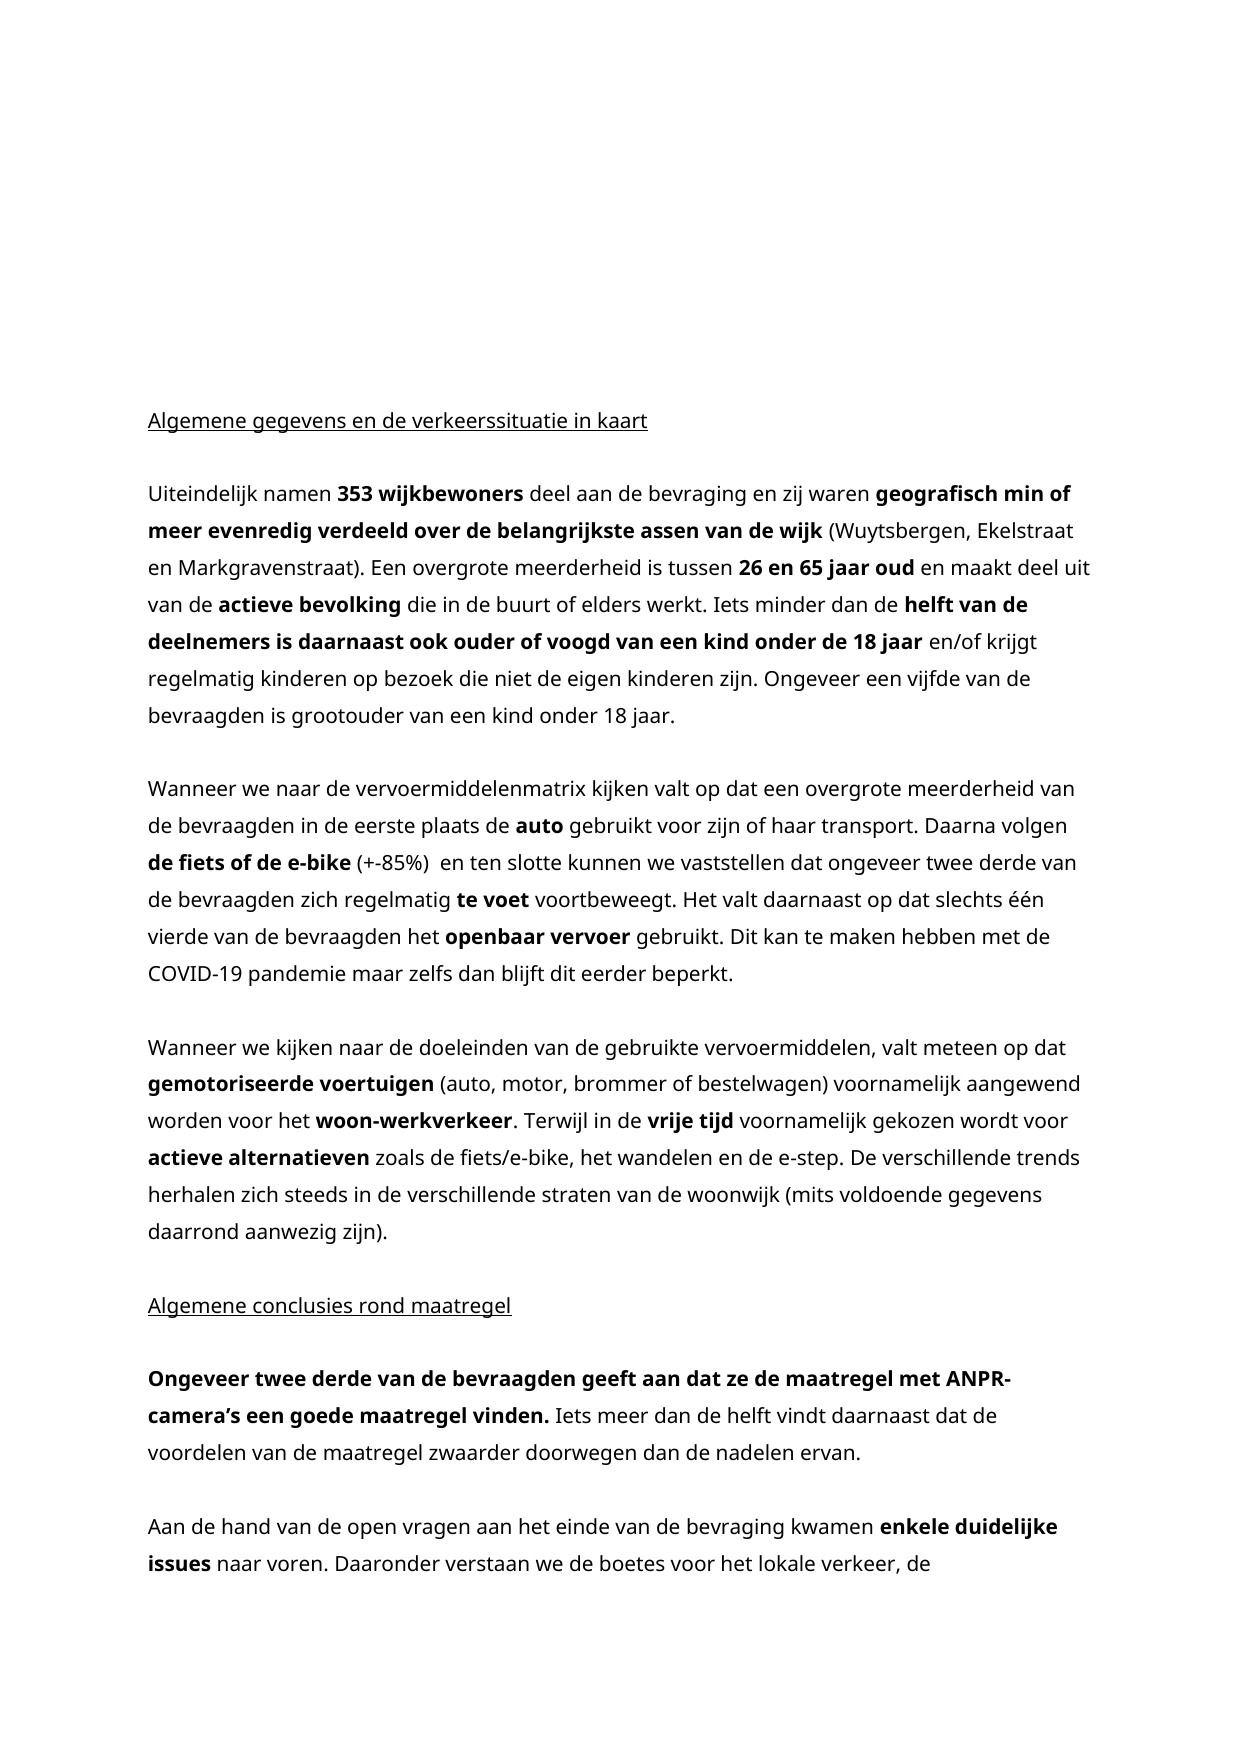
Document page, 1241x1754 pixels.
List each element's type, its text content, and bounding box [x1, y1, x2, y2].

text Wanneer we kijken naar de doeleinden van de gebruikte vervoermiddelen, valt meteen op dat gemotoriseerde voertuigen (auto, motor, brommer of bestelwagen) voornamelijk aangewend worden voor het woon-werkverkeer. Terwijl in de vrije tijd voornamelijk gekozen wordt voor actieve alternatieven zoals de fiets/e-bike, het wandelen en de e-step. De verschillende trends herhalen zich steeds in de verschillende straten van de woonwijk (mits voldoende gegevens daarrond aanwezig zijn). [148, 1033, 1093, 1245]
text Algemene conclusies rond maatregel [148, 1291, 1093, 1319]
text Uiteindelijk namen 353 wijkbewoners deel aan de bevraging en zij waren geografisch min of meer evenredig verdeeld over de belangrijkste assen van de wijk (Wuytsbergen, Ekelstraat en Markgravenstraat). Een overgrote meerderheid is tussen 26 en 65 jaar oud en maakt deel uit van de actieve bevolking die in de buurt of elders werkt. Iets minder dan de helft van de deelnemers is daarnaast ook ouder of voogd van een kind onder de 18 jaar en/of krijgt regelmatig kinderen op bezoek die niet de eigen kinderen zijn. Ongeveer een vijfde van de bevraagden is grootouder van een kind onder 18 jaar. [148, 479, 1093, 729]
text Wanneer we naar de vervoermiddelenmatrix kijken valt op dat een overgrote meerderheid van de bevraagden in de eerste plaats de auto gebruikt voor zijn of haar transport. Daarna volgen de fiets of de e-bike (+-85%) en ten slotte kunnen we vaststellen dat ongeveer twee derde van de bevraagden zich regelmatig te voet voortbeweegt. Het valt daarnaast op dat slechts één vierde van de bevraagden het openbaar vervoer gebruikt. Dit kan te maken hebben met de COVID-19 pandemie maar zelfs dan blijft dit eerder beperkt. [148, 774, 1093, 987]
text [148, 1512, 1093, 1577]
text Algemene gegevens en de verkeerssituatie in kaart [148, 406, 1093, 434]
text Ongeveer twee derde van de bevraagden geeft aan dat ze de maatregel met ANPR-camera’s een goede maatregel vinden. Iets meer dan de helft vindt daarnaast dat de voordelen van de maatregel zwaarder doorwegen dan de nadelen ervan. [148, 1364, 1093, 1467]
